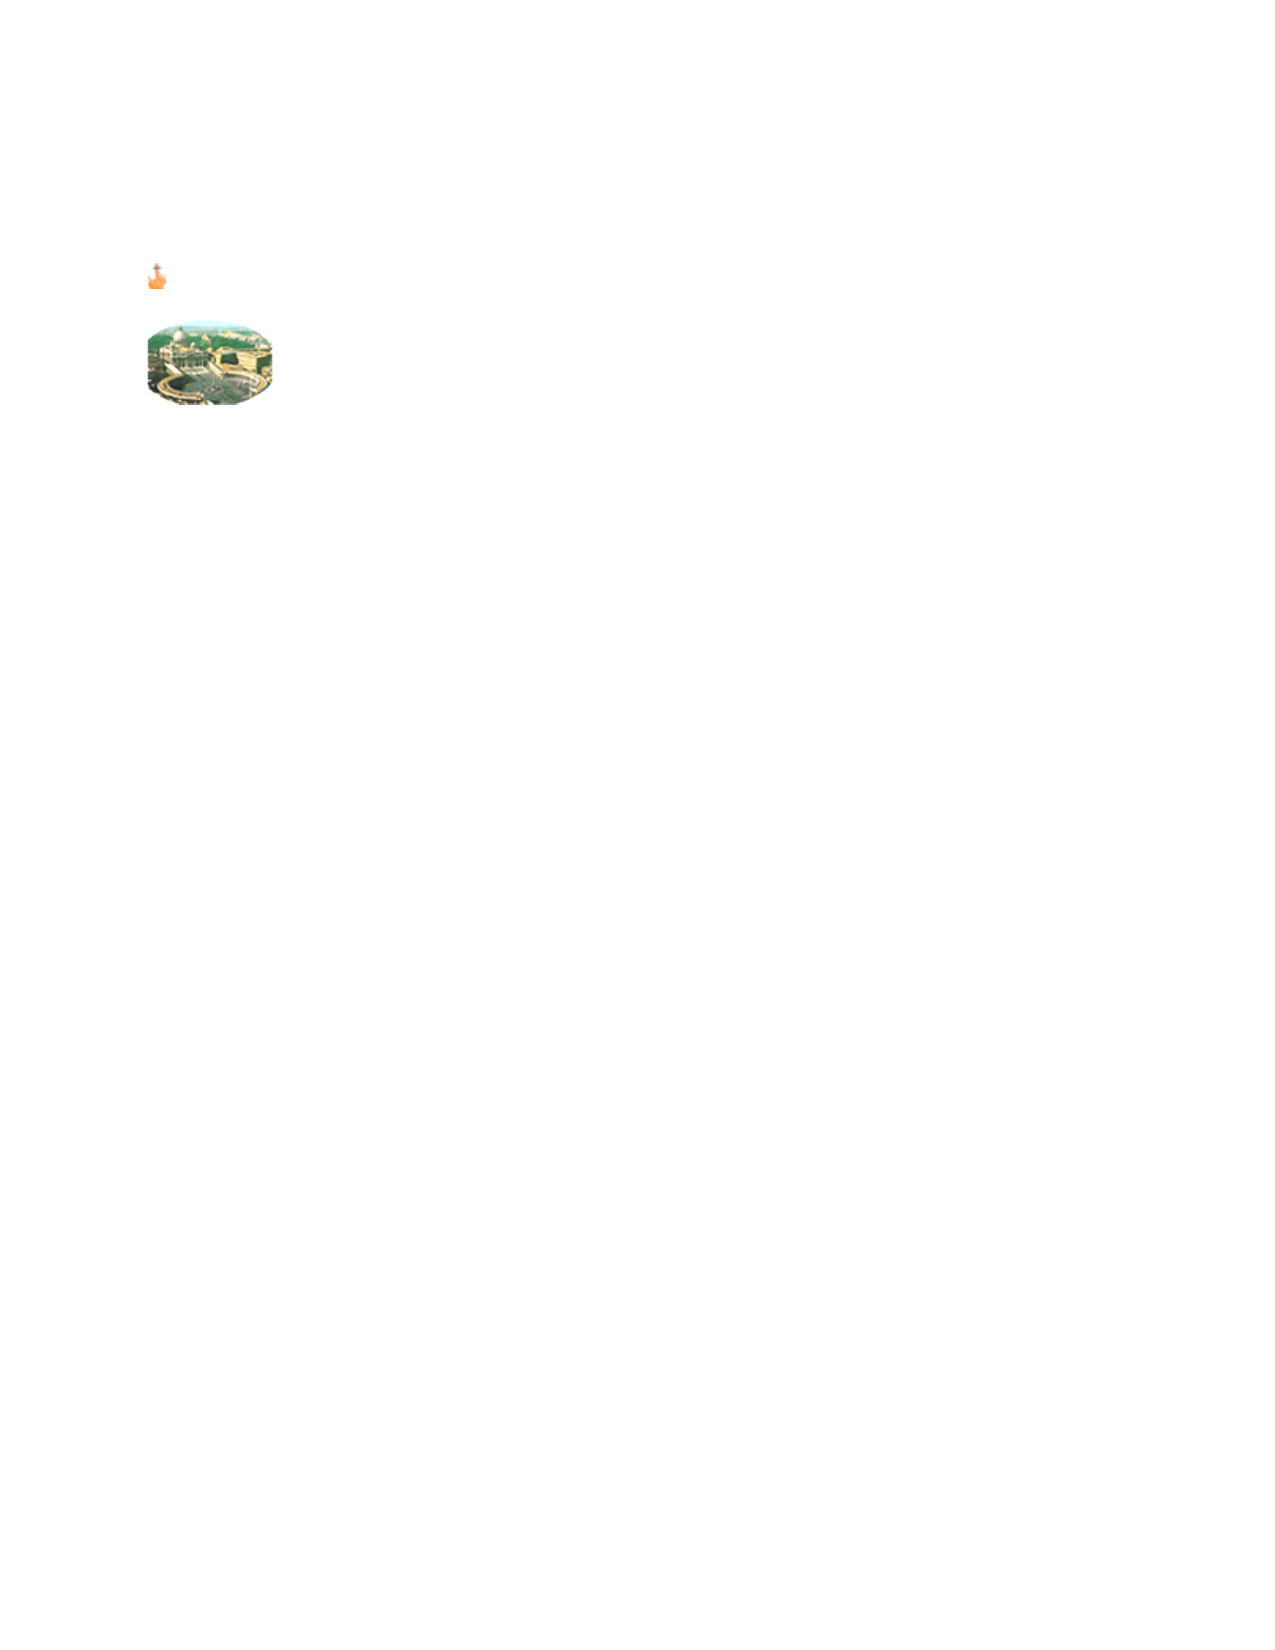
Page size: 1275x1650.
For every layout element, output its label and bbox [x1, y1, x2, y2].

picture [147, 320, 273, 405]
picture [147, 263, 167, 289]
